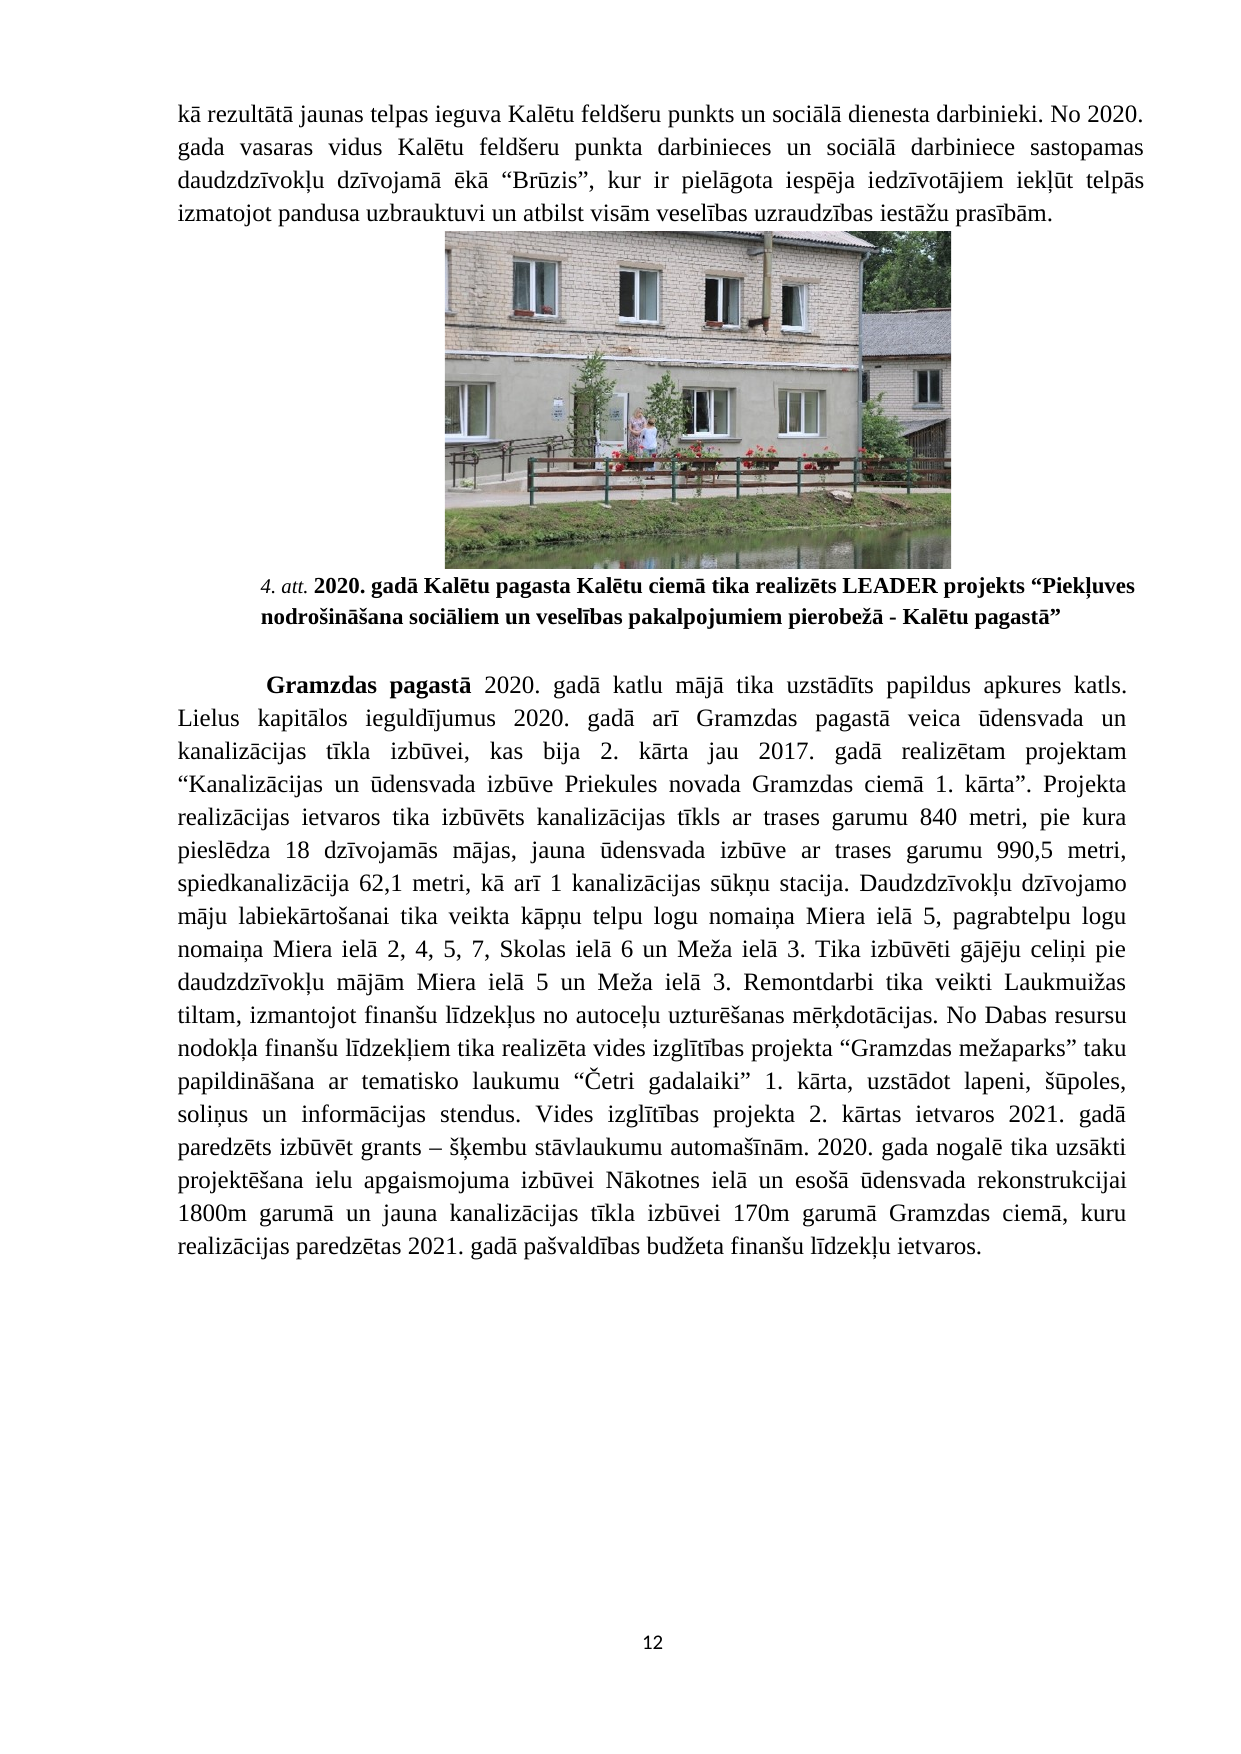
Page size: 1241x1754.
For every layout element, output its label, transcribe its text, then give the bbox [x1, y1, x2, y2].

text Gramzdas pagastā 2020. gadā katlu mājā tika uzstādīts papildus apkures katls. Lielus kapitālos ieguldījumus 2020. gadā arī Gramzdas pagastā veica ūdensvada un kanalizācijas tīkla izbūvei, kas bija 2. kārta jau 2017. gadā realizētam projektam “Kanalizācijas un ūdensvada izbūve Priekules novada Gramzdas ciemā 1. kārta”. Projekta realizācijas ietvaros tika izbūvēts kanalizācijas tīkls ar trases garumu 840 metri, pie kura pieslēdza 18 dzīvojamās mājas, jauna ūdensvada izbūve ar trases garumu 990,5 metri, spiedkanalizācija 62,1 metri, kā arī 1 kanalizācijas sūkņu stacija. Daudzdzīvokļu dzīvojamo māju labiekārtošanai tika veikta kāpņu telpu logu nomaiņa Miera ielā 5, pagrabtelpu logu nomaiņa Miera ielā 2, 4, 5, 7, Skolas ielā 6 un Meža ielā 3. Tika izbūvēti gājēju celiņi pie daudzdzīvokļu mājām Miera ielā 5 un Meža ielā 3. Remontdarbi tika veikti Laukmuižas tiltam, izmantojot finanšu līdzekļus no autoceļu uzturēšanas mērķdotācijas. No Dabas resursu nodokļa finanšu līdzekļiem tika realizēta vides izglītības projekta “Gramzdas mežaparks” taku papildināšana ar tematisko laukumu “Četri gadalaiki” 1. kārta, uzstādot lapeni, šūpoles, soliņus un informācijas stendus. Vides izglītības projekta 2. kārtas ietvaros 2021. gadā paredzēts izbūvēt grants – šķembu stāvlaukumu automašīnām. 2020. gada nogalē tika uzsākti projektēšana ielu apgaismojuma izbūvei Nākotnes ielā un esošā ūdensvada rekonstrukcijai 1800m garumā un jauna kanalizācijas tīkla izbūvei 170m garumā Gramzdas ciemā, kuru realizācijas paredzētas 2021. gadā pašvaldības budžeta finanšu līdzekļu ietvaros. [177, 670, 1128, 1260]
picture [444, 231, 952, 569]
text 4. att. 2020. gadā Kalētu pagasta Kalētu ciemā tika realizēts LEADER projekts “Piekļuves nodrošināšana sociāliem un veselības pakalpojumiem pierobežā - Kalētu pagastā” [177, 572, 1145, 629]
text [177, 99, 1145, 227]
